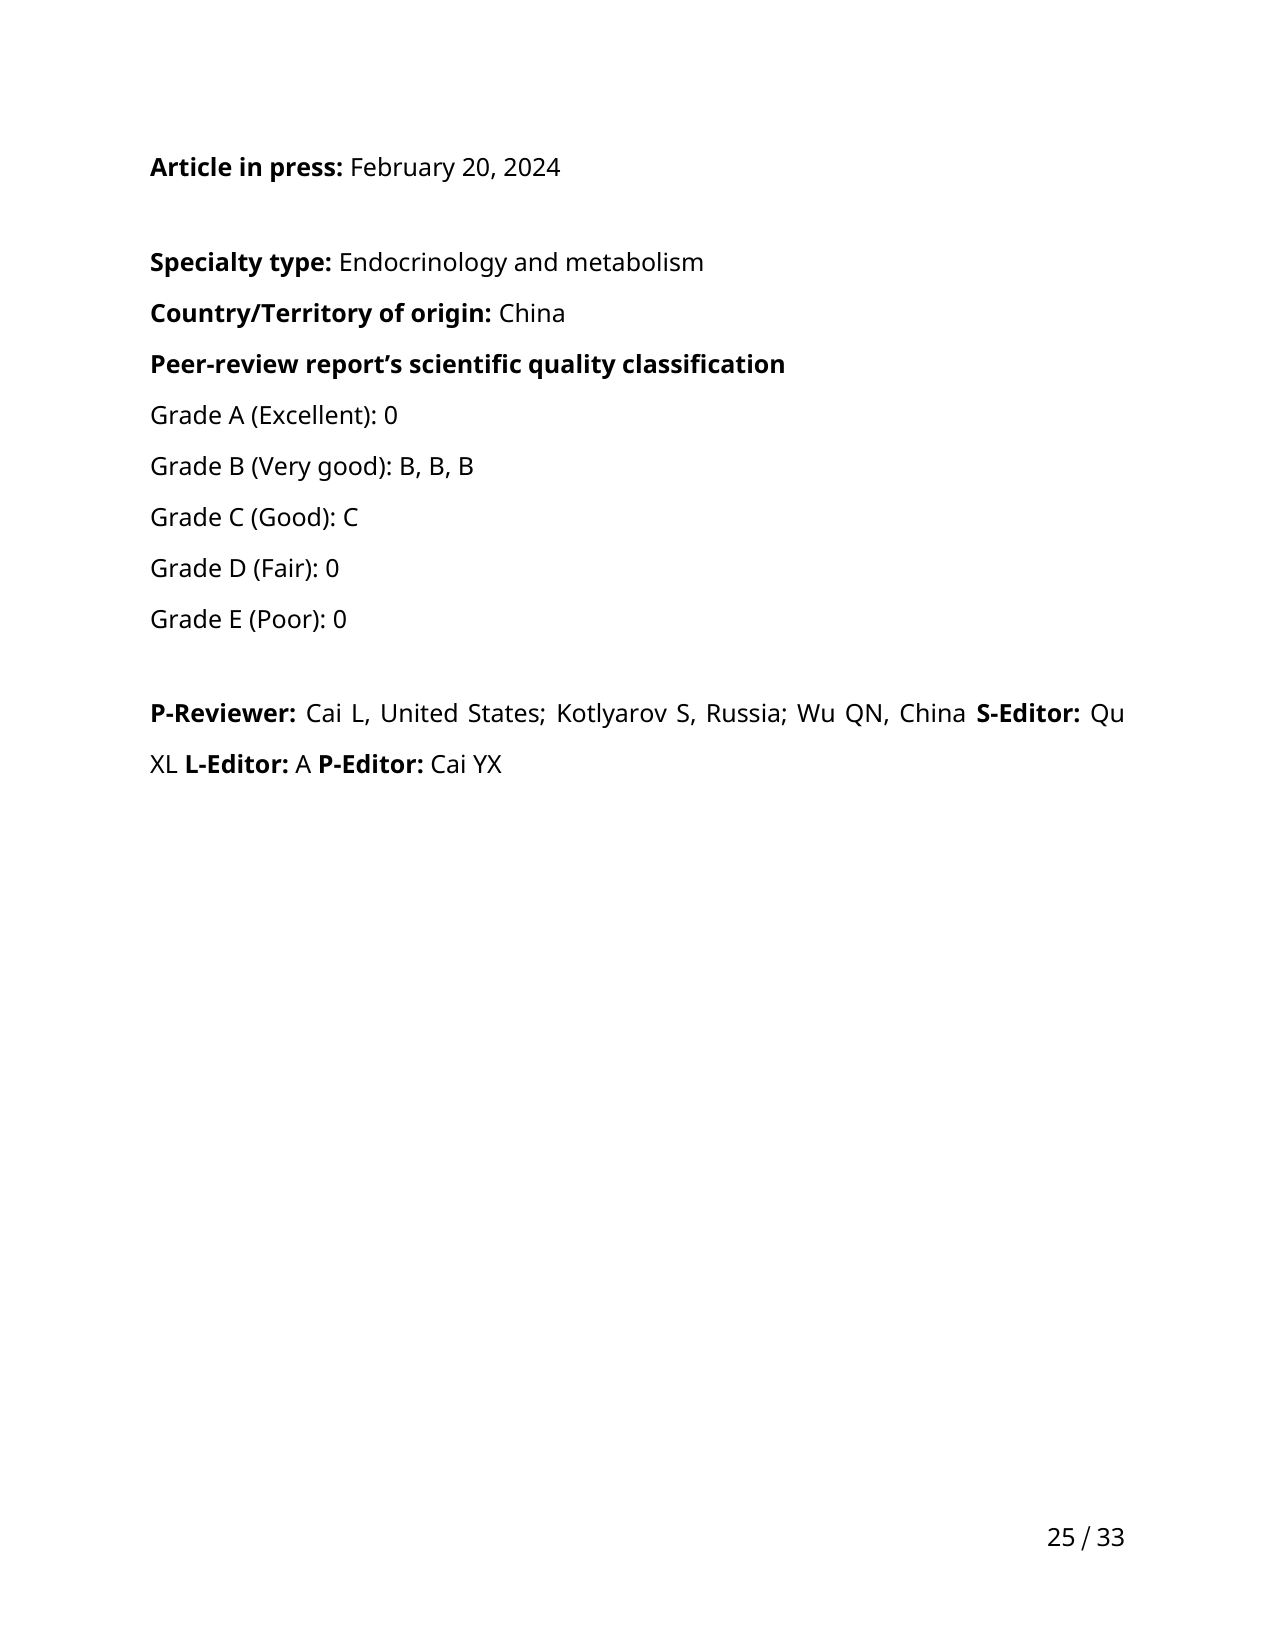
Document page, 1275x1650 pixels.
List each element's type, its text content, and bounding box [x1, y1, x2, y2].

text Peer-review report’s scientific quality classification [150, 346, 1125, 380]
text P-Reviewer: Cai L, United States; Kotlyarov S, Russia; Wu QN, China S-Editor: Qu XL L-Editor: A P-Editor: Cai YX [150, 696, 1125, 781]
text Country/Territory of origin: China [150, 295, 1125, 329]
text Grade B (Very good): B, B, B [150, 448, 1125, 482]
text Grade A (Excellent): 0 [150, 397, 1125, 431]
text Specialty type: Endocrinology and metabolism [150, 244, 1125, 278]
text Article in press: February 20, 2024 [150, 150, 1125, 184]
text Grade E (Poor): 0 [150, 601, 1125, 636]
text Grade D (Fair): 0 [150, 550, 1125, 584]
text Grade C (Good): C [150, 499, 1125, 533]
